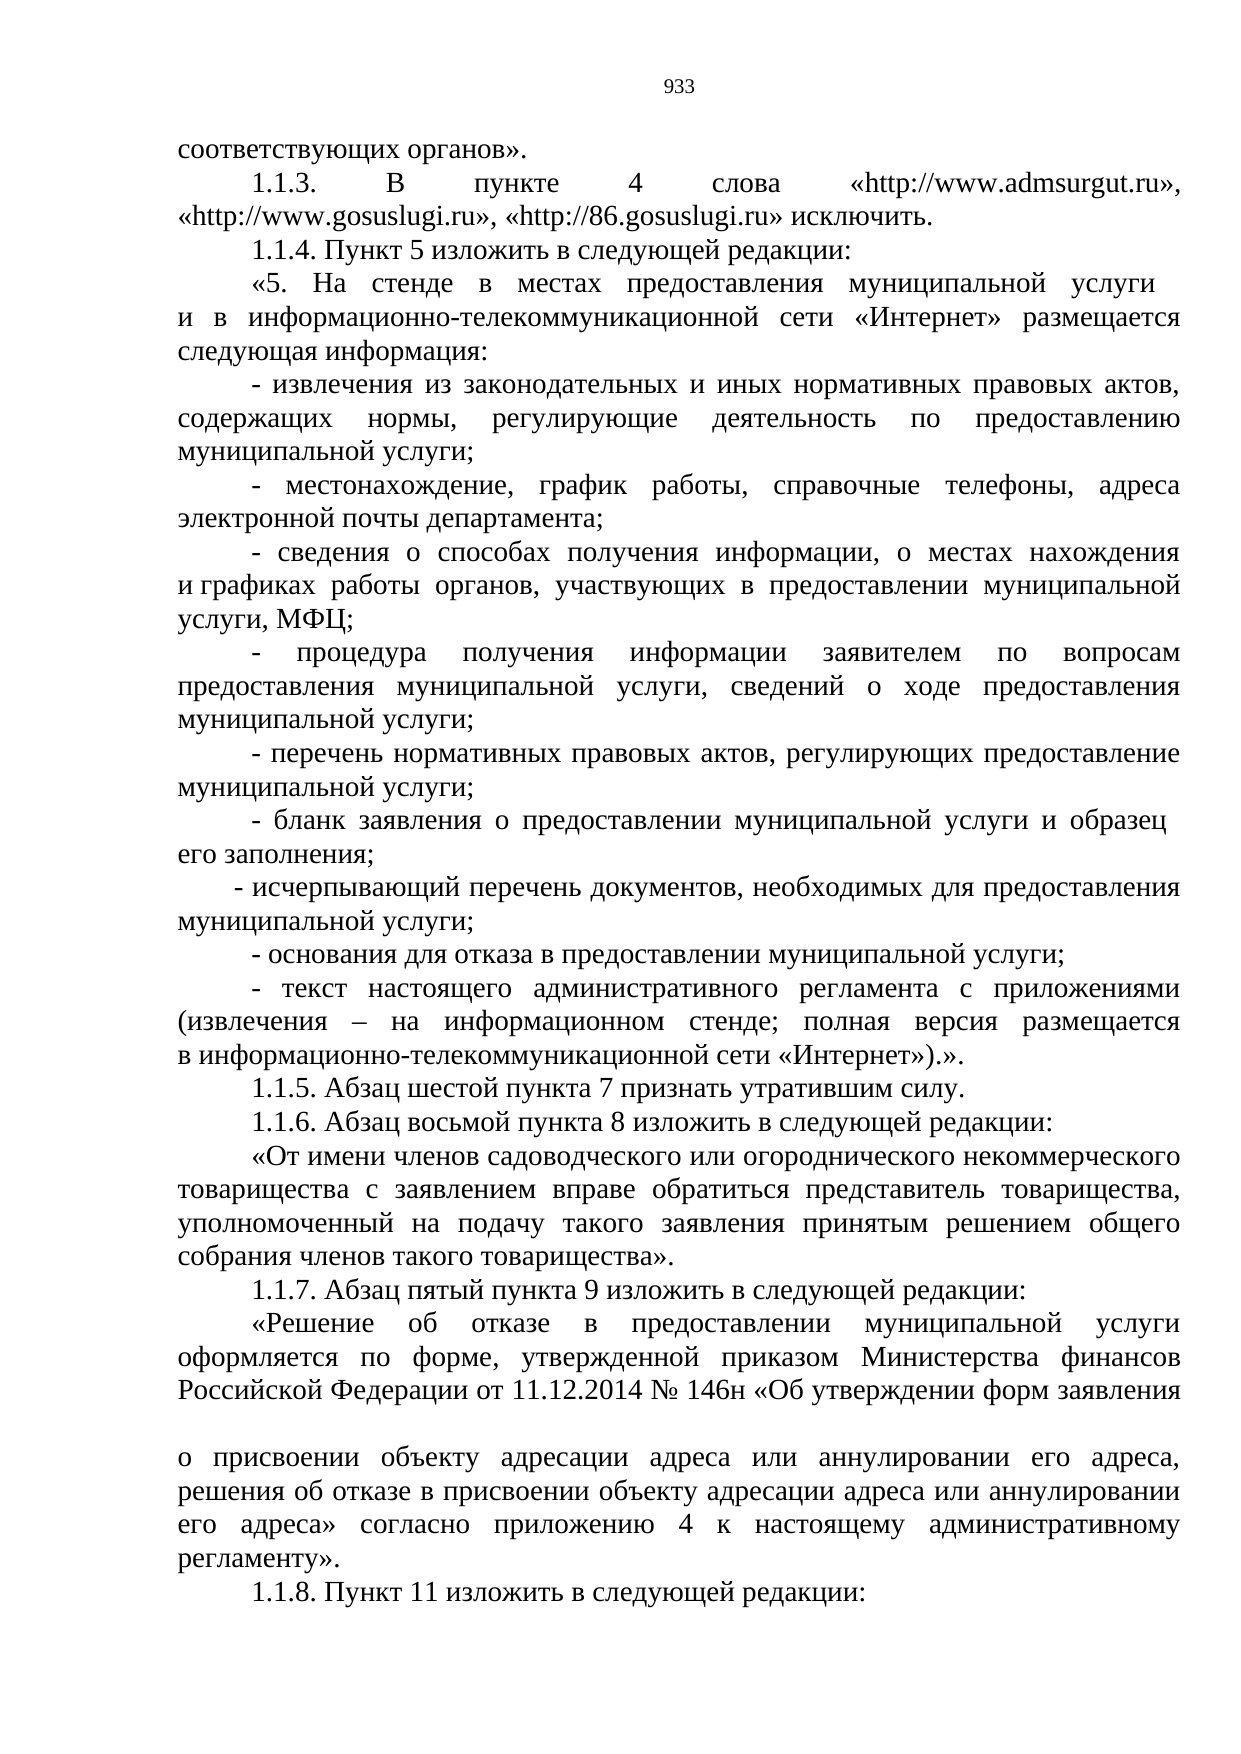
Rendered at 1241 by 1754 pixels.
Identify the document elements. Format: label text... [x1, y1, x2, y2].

text - перечень нормативных правовых актов, регулирующих предоставление муниципальной услуги; [177, 735, 1181, 802]
text «Решение об отказе в предоставлении муниципальной услуги оформляется по форме, утвержденной приказом Министерства финансов Российской Федерации от 11.12.2014 № 146н «Об утверждении форм заявления о присвоении объекту адресации адреса или аннулировании его адреса, решения об отказе в присвоении объекту адресации адреса или аннулировании его адреса» согласно приложению 4 к настоящему административному регламенту». [177, 1305, 1181, 1574]
text - текст настоящего административного регламента с приложениями (извлечения – на информационном стенде; полная версия размещается в информационно-телекоммуникационной сети «Интернет»).». [177, 970, 1181, 1071]
text «5. На стенде в местах предоставления муниципальной услуги и в информационно-телекоммуникационной сети «Интернет» размещается следующая информация: [177, 266, 1181, 366]
text - сведения о способах получения информации, о местах нахождения и графиках работы органов, участвующих в предоставлении муниципальной услуги, МФЦ; [177, 534, 1181, 634]
text - бланк заявления о предоставлении муниципальной услуги и образец его заполнения; [177, 802, 1181, 869]
text 1.1.7. Абзац пятый пункта 9 изложить в следующей редакции: [177, 1272, 1181, 1305]
text - процедура получения информации заявителем по вопросам предоставления муниципальной услуги, сведений о ходе предоставления муниципальной услуги; [177, 634, 1181, 735]
text 1.1.3. В пункте 4 слова «http://www.admsurgut.ru», «http://www.gosuslugi.ru», «http://86.gosuslugi.ru» исключить. [177, 165, 1181, 232]
text 1.1.6. Абзац восьмой пункта 8 изложить в следующей редакции: [177, 1104, 1181, 1138]
text 1.1.4. Пункт 5 изложить в следующей редакции: [177, 232, 1181, 266]
text - местонахождение, график работы, справочные телефоны, адреса электронной почты департамента; [177, 467, 1181, 534]
text 1.1.8. Пункт 11 изложить в следующей редакции: [177, 1574, 1181, 1607]
text - извлечения из законодательных и иных нормативных правовых актов, содержащих нормы, регулирующие деятельность по предоставлению муниципальной услуги; [177, 366, 1181, 467]
text - исчерпывающий перечень документов, необходимых для предоставления муниципальной услуги; [177, 869, 1181, 936]
text - основания для отказа в предоставлении муниципальной услуги; [177, 936, 1181, 970]
text «От имени членов садоводческого или огороднического некоммерческого товарищества с заявлением вправе обратиться представитель товарищества, уполномоченный на подачу такого заявления принятым решением общего собрания членов такого товарищества». [177, 1138, 1181, 1272]
text 1.1.5. Абзац шестой пункта 7 признать утратившим силу. [177, 1071, 1181, 1104]
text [177, 131, 1181, 165]
